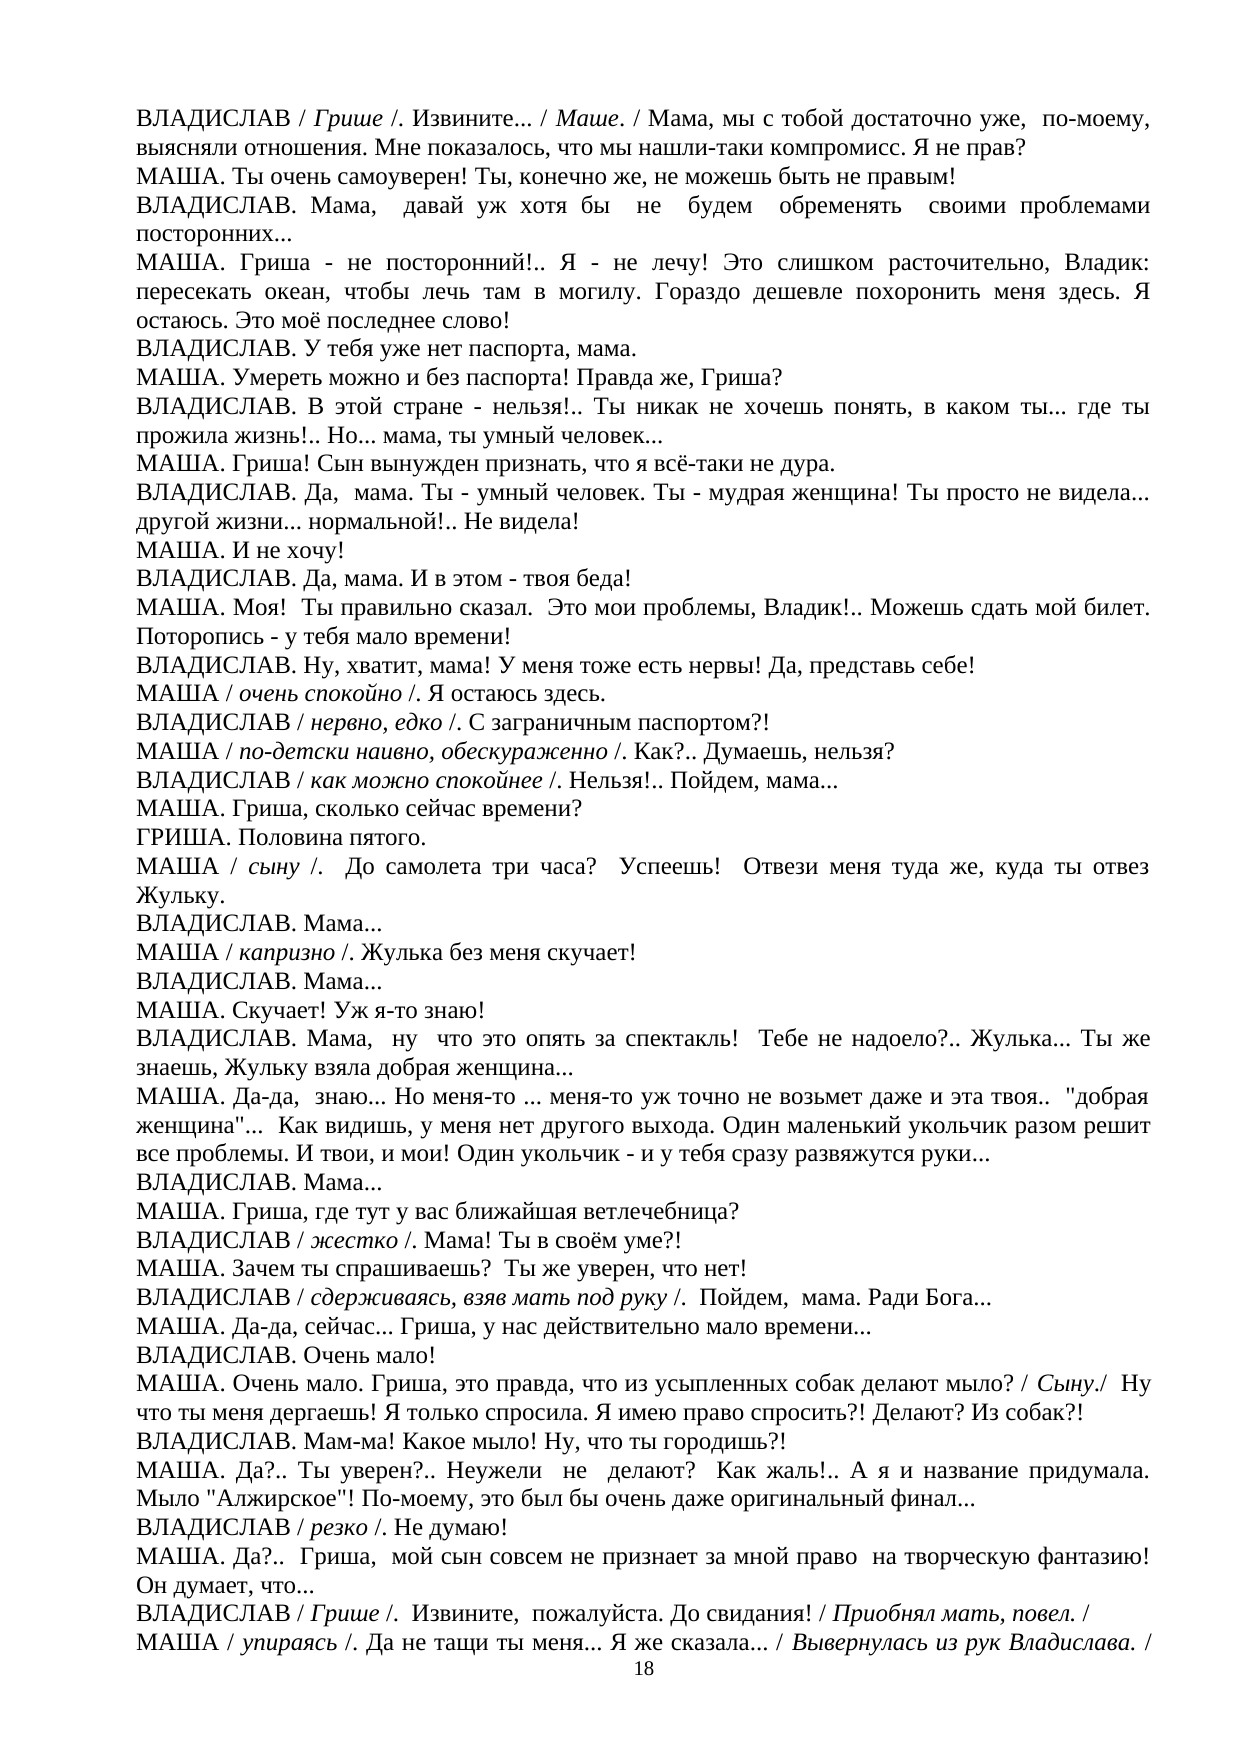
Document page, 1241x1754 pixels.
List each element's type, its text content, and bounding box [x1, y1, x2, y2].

text МАША. Гриша - не посторонний!.. Я - не лечу! Это слишком расточительно, Владик: пересекать океан, чтобы лечь там в могилу. Гораздо дешевле похоронить меня здесь. Я остаюсь. Это моё последнее слово! [136, 247, 1152, 333]
text ВЛАДИСЛАВ / как можно спокойнее /. Нельзя!.. Пойдем, мама... [136, 765, 1152, 793]
text МАША. Гриша, сколько сейчас времени? [136, 793, 1152, 822]
text МАША. Очень мало. Гриша, это правда, что из усыпленных собак делают мыло? / Сыну./ Ну что ты меня дергаешь! Я только спросила. Я имею право спросить?! Делают? Из собак?! [136, 1368, 1152, 1426]
text ВЛАДИСЛАВ / нервно, едко /. С заграничным паспортом?! [136, 707, 1152, 736]
text МАША / очень спокойно /. Я остаюсь здесь. [136, 678, 1152, 707]
text ВЛАДИСЛАВ. Мама... [136, 908, 1152, 937]
text ВЛАДИСЛАВ. Мама... [136, 966, 1152, 995]
text ВЛАДИСЛАВ. Мам-ма! Какое мыло! Ну, что ты городишь?! [136, 1426, 1152, 1455]
text МАША. Да?.. Ты уверен?.. Неужели не делают? Как жаль!.. А я и название придумала. Мыло "Алжирское"! По-моему, это был бы очень даже оригинальный финал... [136, 1455, 1152, 1512]
text ВЛАДИСЛАВ. Да, мама. И в этом - твоя беда! [136, 563, 1152, 592]
text МАША. Да-да, знаю... Но меня-то ... меня-то уж точно не возьмет даже и эта твоя.. "добрая женщина"... Как видишь, у меня нет другого выхода. Один маленький укольчик разом решит все проблемы. И твои, и мои! Один укольчик - и у тебя сразу развяжутся руки... [136, 1081, 1152, 1167]
text ВЛАДИСЛАВ / резко /. Не думаю! [136, 1512, 1152, 1541]
text МАША. И не хочу! [136, 535, 1152, 563]
text ВЛАДИСЛАВ. Мама, давай уж хотя бы не будем обременять своими проблемами посторонних... [136, 190, 1152, 247]
text МАША. Умереть можно и без паспорта! Правда же, Гриша? [136, 362, 1152, 391]
text МАША. Да?.. Гриша, мой сын совсем не признает за мной право на творческую фантазию! Он думает, что... [136, 1541, 1152, 1598]
text МАША. Зачем ты спрашиваешь? Ты же уверен, что нет! [136, 1253, 1152, 1282]
text МАША. Да-да, сейчас... Гриша, у нас действительно мало времени... [136, 1311, 1152, 1340]
text ВЛАДИСЛАВ. Мама... [136, 1167, 1152, 1196]
text ВЛАДИСЛАВ. У тебя уже нет паспорта, мама. [136, 333, 1152, 362]
text ВЛАДИСЛАВ / Грише /. Извините... / Маше. / Мама, мы с тобой достаточно уже, по-моему, выясняли отношения. Мне показалось, что мы нашли-таки компромисс. Я не прав? [136, 103, 1152, 161]
text ГРИША. Половина пятого. [136, 822, 1152, 851]
text МАША. Скучает! Уж я-то знаю! [136, 995, 1152, 1023]
text ВЛАДИСЛАВ / Грише /. Извините, пожалуйста. До свидания! / Приобнял мать, повел. / [136, 1598, 1152, 1627]
text ВЛАДИСЛАВ. Ну, хватит, мама! У меня тоже есть нервы! Да, представь себе! [136, 650, 1152, 678]
text ВЛАДИСЛАВ / жестко /. Мама! Ты в своём уме?! [136, 1225, 1152, 1253]
text МАША. Ты очень самоуверен! Ты, конечно же, не можешь быть не правым! [136, 161, 1152, 190]
text МАША. Гриша! Сын вынужден признать, что я всё-таки не дура. [136, 448, 1152, 477]
text МАША / сыну /. До самолета три часа? Успеешь! Отвези меня туда же, куда ты отвез Жульку. [136, 851, 1152, 908]
text МАША / капризно /. Жулька без меня скучает! [136, 937, 1152, 966]
text МАША. Моя! Ты правильно сказал. Это мои проблемы, Владик!.. Можешь сдать мой билет. Поторопись - у тебя мало времени! [136, 592, 1152, 650]
text МАША. Гриша, где тут у вас ближайшая ветлечебница? [136, 1196, 1152, 1225]
text ВЛАДИСЛАВ. Мама, ну что это опять за спектакль! Тебе не надоело?.. Жулька... Ты же знаешь, Жульку взяла добрая женщина... [136, 1023, 1152, 1081]
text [136, 1627, 1152, 1656]
text ВЛАДИСЛАВ. Да, мама. Ты - умный человек. Ты - мудрая женщина! Ты просто не видела... другой жизни... нормальной!.. Не видела! [136, 477, 1152, 535]
text ВЛАДИСЛАВ / сдерживаясь, взяв мать под руку /. Пойдем, мама. Ради Бога... [136, 1282, 1152, 1311]
text ВЛАДИСЛАВ. В этой стране - нельзя!.. Ты никак не хочешь понять, в каком ты... где ты прожила жизнь!.. Но... мама, ты умный человек... [136, 391, 1152, 448]
text МАША / по-детски наивно, обескураженно /. Как?.. Думаешь, нельзя? [136, 736, 1152, 765]
text ВЛАДИСЛАВ. Очень мало! [136, 1340, 1152, 1368]
